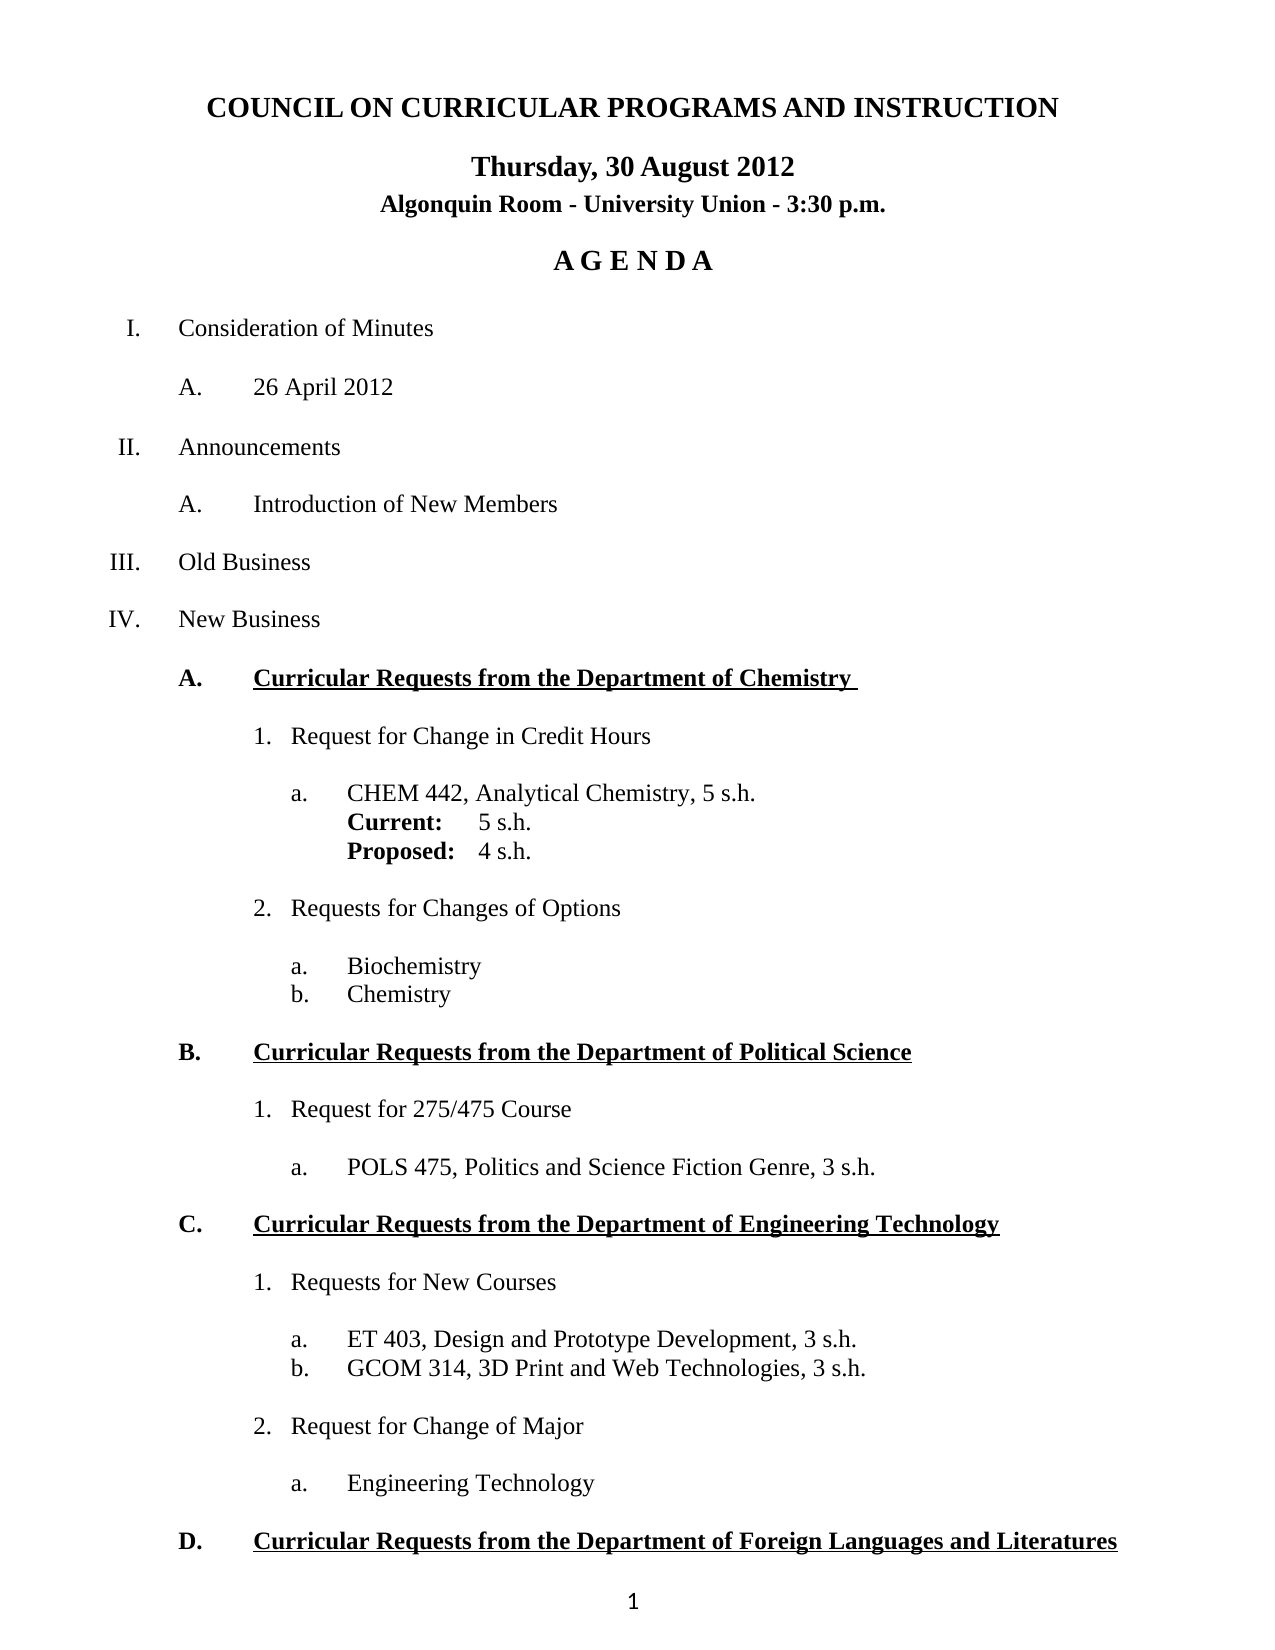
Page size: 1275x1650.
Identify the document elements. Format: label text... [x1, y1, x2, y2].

list POLS 475, Politics and Science Fiction Genre, 3 s.h. [291, 1152, 1162, 1181]
list Engineering Technology [291, 1468, 1162, 1497]
title COUNCIL ON CURRICULAR PROGRAMS AND INSTRUCTION [103, 91, 1162, 124]
list Request for Change in Credit Hours [253, 721, 1162, 749]
list Request for 275/475 Course [253, 1094, 1162, 1123]
list Request for Change of Major [253, 1411, 1162, 1439]
subtitle Algonquin Room - University Union - 3:30 p.m. [103, 189, 1162, 218]
list ET 403, Design and Prototype Development, 3 s.h. [291, 1324, 1162, 1353]
list Biochemistry [291, 951, 1162, 979]
list 26 April 2012 [178, 372, 1162, 432]
title Thursday, 30 August 2012 [103, 149, 1162, 183]
list Curricular Requests from the Department of Foreign Languages and Literatures [178, 1526, 1162, 1554]
list Proposed: 4 s.h. [347, 836, 1162, 864]
list Curricular Requests from the Department of Chemistry [178, 663, 1162, 692]
list GCOM 314, 3D Print and Web Technologies, 3 s.h. [291, 1353, 1162, 1382]
list Consideration of Minutes [141, 313, 1162, 372]
list New Business [141, 604, 1162, 663]
list Curricular Requests from the Department of Engineering Technology [178, 1209, 1162, 1238]
list Requests for Changes of Options [253, 893, 1162, 922]
subtitle A G E N D A [103, 243, 1162, 276]
list Curricular Requests from the Department of Political Science [178, 1037, 1162, 1066]
list Announcements [141, 432, 1162, 460]
list Chemistry [291, 979, 1162, 1008]
list Introduction of New Members [178, 489, 1162, 518]
list Old Business [141, 547, 1162, 575]
list Requests for New Courses [253, 1267, 1162, 1296]
list Current: 5 s.h. [347, 807, 1162, 836]
list CHEM 442, Analytical Chemistry, 5 s.h. [291, 778, 1162, 807]
